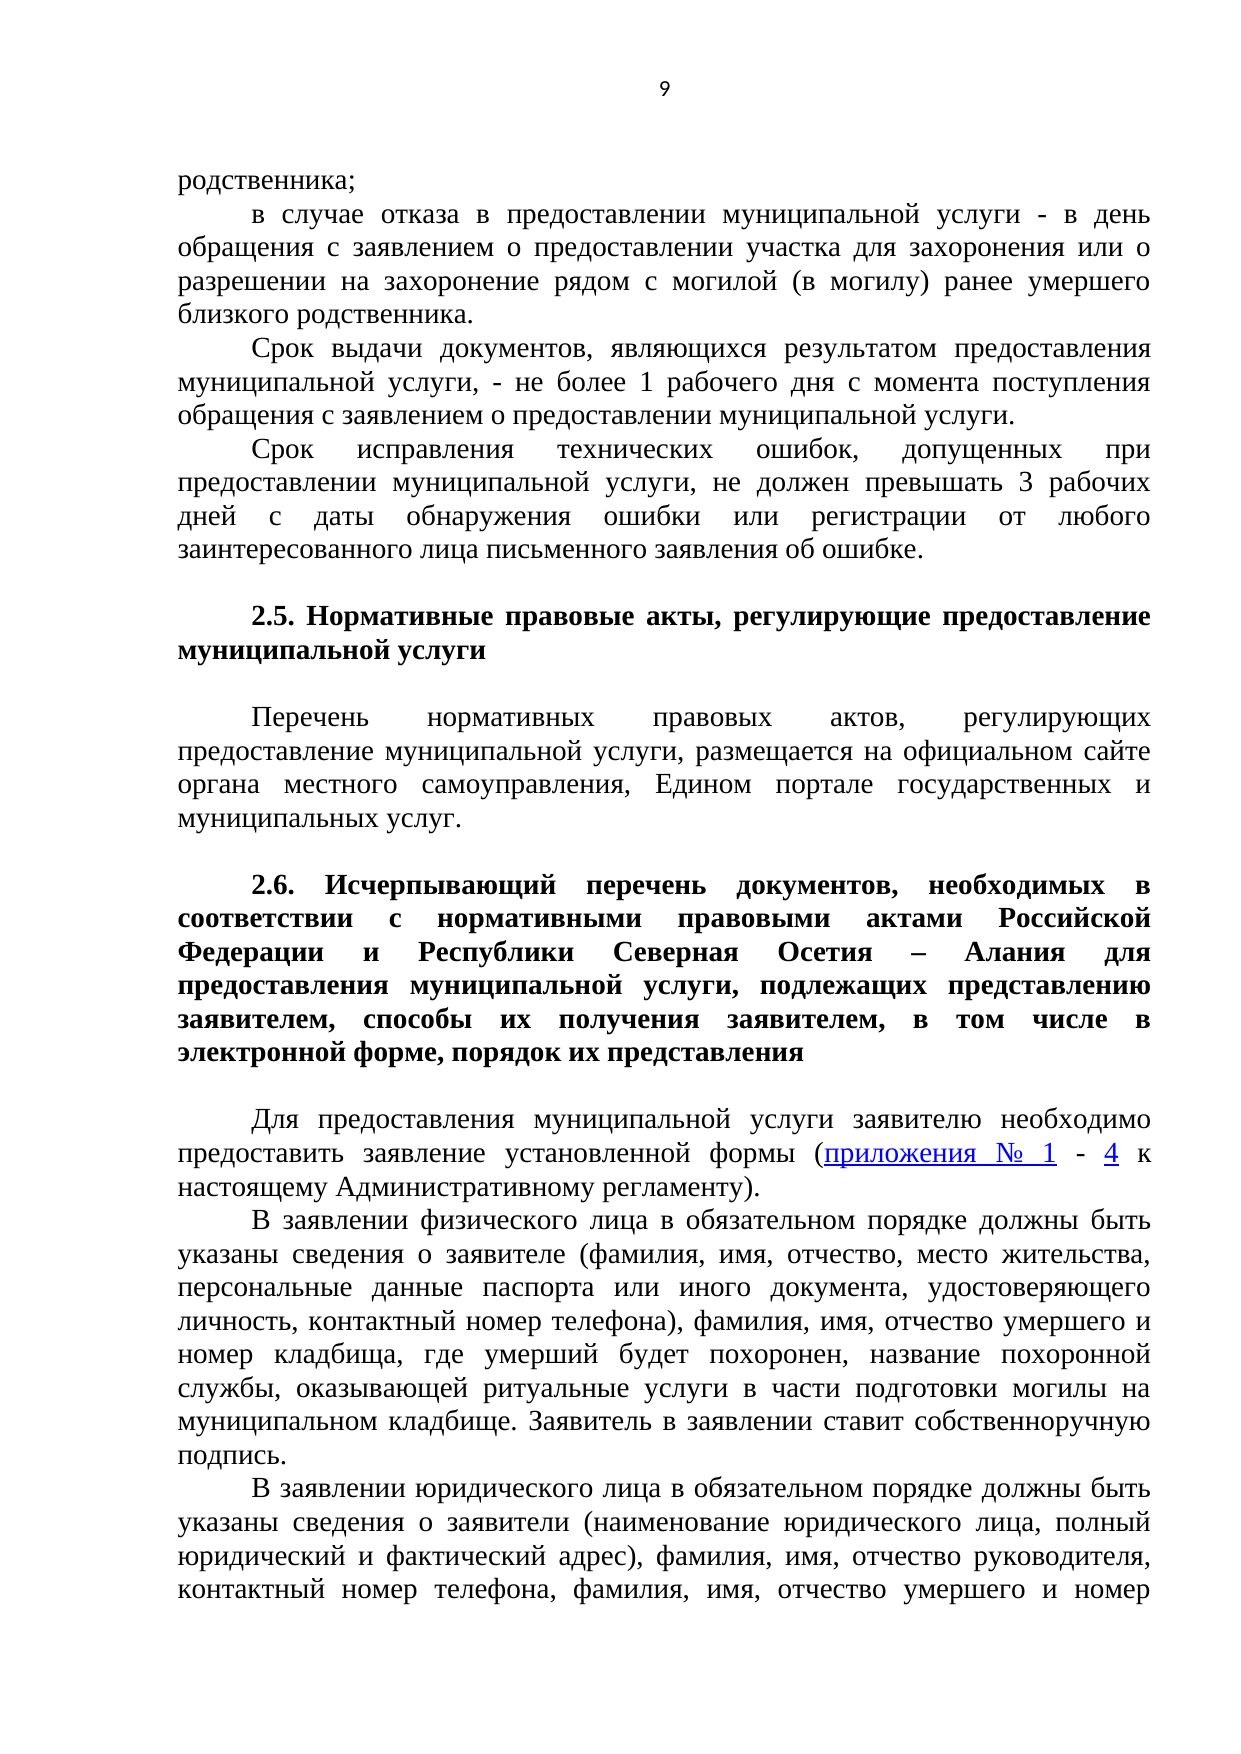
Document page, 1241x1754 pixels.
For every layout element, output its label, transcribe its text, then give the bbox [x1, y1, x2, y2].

text Перечень нормативных правовых актов, регулирующих предоставление муниципальной услуги, размещается на официальном сайте органа местного самоуправления, Едином портале государственных и муниципальных услуг. [177, 699, 1152, 833]
text В заявлении физического лица в обязательном порядке должны быть указаны сведения о заявителе (фамилия, имя, отчество, место жительства, персональные данные паспорта или иного документа, удостоверяющего личность, контактный номер телефона), фамилия, имя, отчество умершего и номер кладбища, где умерший будет похоронен, название похоронной службы, оказывающей ритуальные услуги в части подготовки могилы на муниципальном кладбище. Заявитель в заявлении ставит собственноручную подпись. [177, 1202, 1152, 1471]
text Для предоставления муниципальной услуги заявителю необходимо предоставить заявление установленной формы (приложения № 1 - 4 к настоящему Административному регламенту). [177, 1102, 1152, 1202]
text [177, 1471, 1152, 1605]
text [177, 162, 1152, 196]
text 2.6. Исчерпывающий перечень документов, необходимых в соответствии с нормативными правовыми актами Российской Федерации и Республики Северная Осетия – Алания для предоставления муниципальной услуги, подлежащих представлению заявителем, способы их получения заявителем, в том числе в электронной форме, порядок их представления [177, 867, 1152, 1068]
text в случае отказа в предоставлении муниципальной услуги - в день обращения с заявлением о предоставлении участка для захоронения или о разрешении на захоронение рядом с могилой (в могилу) ранее умершего близкого родственника. [177, 196, 1152, 330]
text Срок исправления технических ошибок, допущенных при предоставлении муниципальной услуги, не должен превышать 3 рабочих дней с даты обнаружения ошибки или регистрации от любого заинтересованного лица письменного заявления об ошибке. [177, 431, 1152, 565]
text Срок выдачи документов, являющихся результатом предоставления муниципальной услуги, - не более 1 рабочего дня с момента поступления обращения с заявлением о предоставлении муниципальной услуги. [177, 330, 1152, 431]
text 2.5. Нормативные правовые акты, регулирующие предоставление муниципальной услуги [177, 598, 1152, 666]
